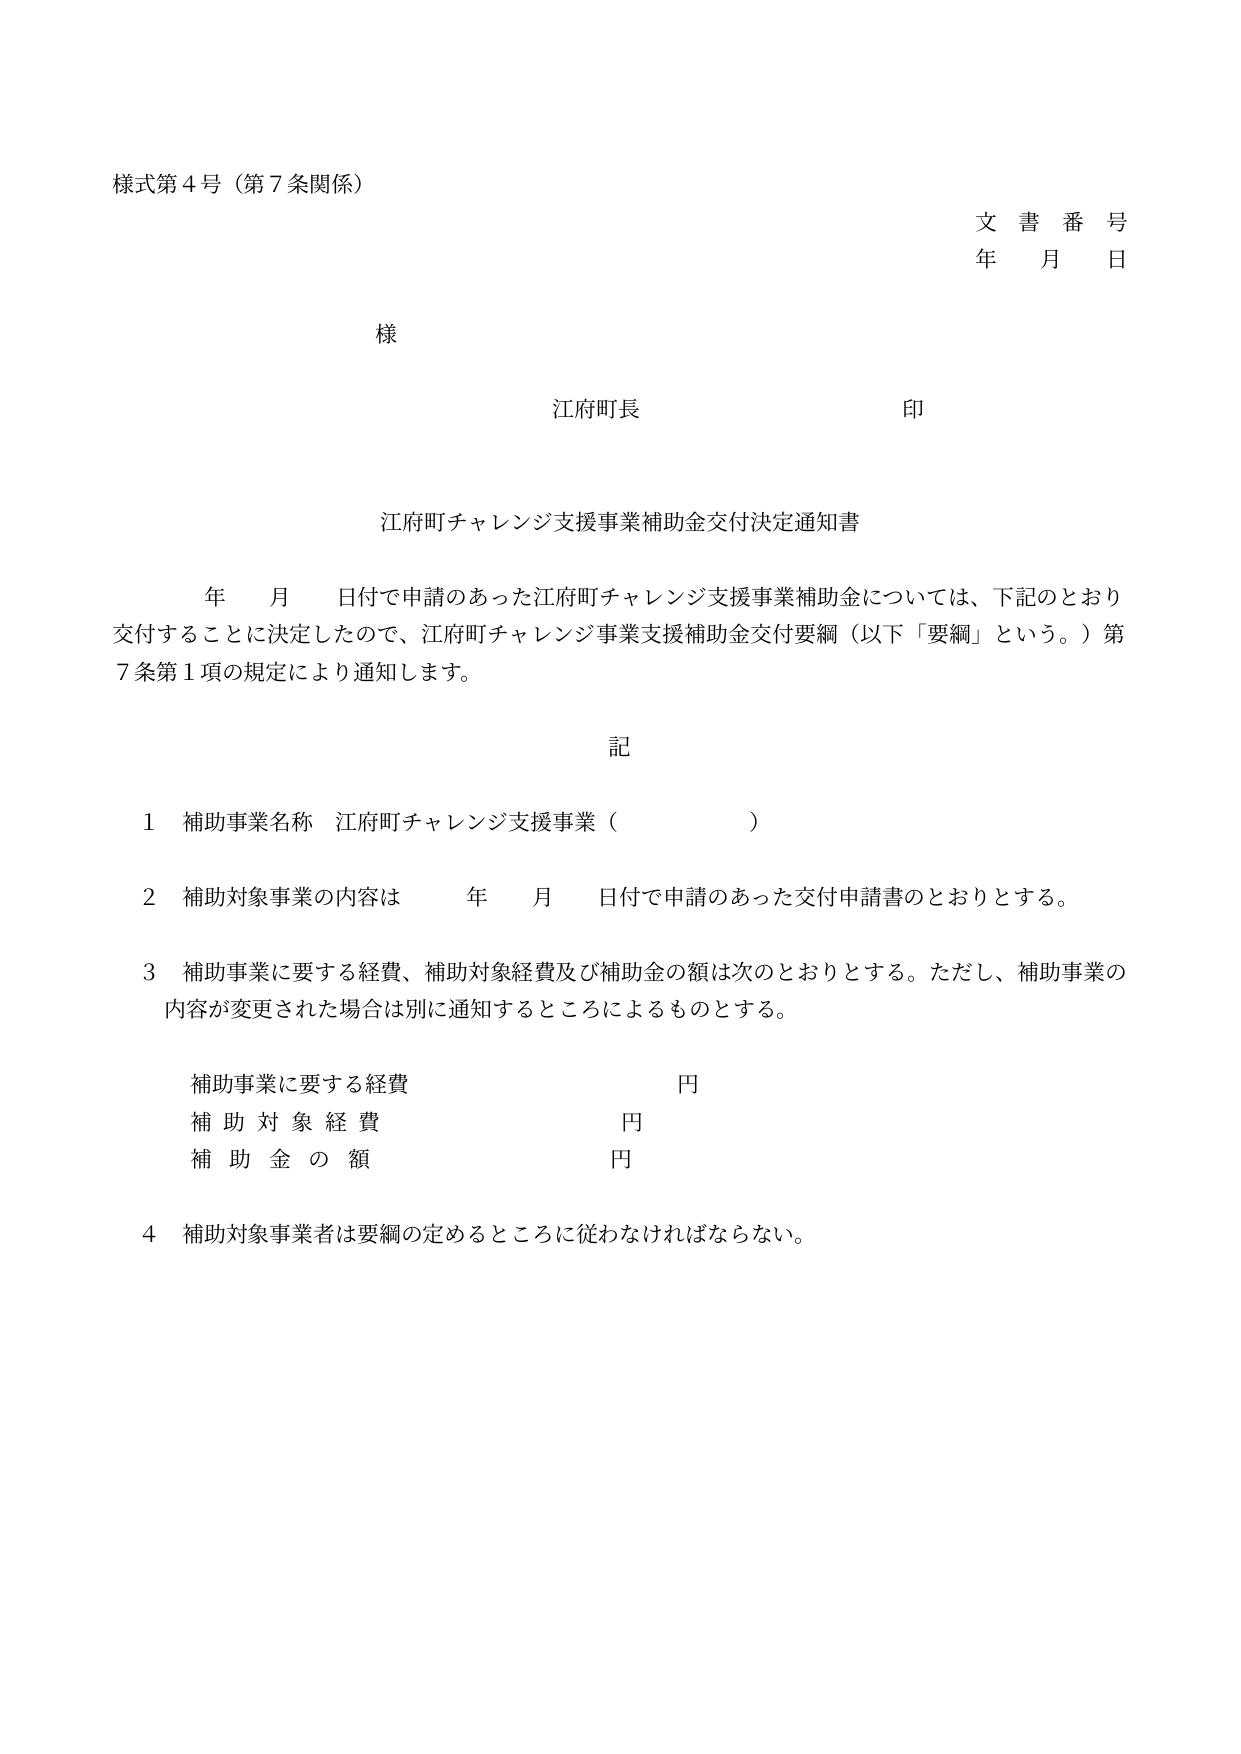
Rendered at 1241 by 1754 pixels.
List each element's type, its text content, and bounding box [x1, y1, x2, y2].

text 江府町長 印 [487, 389, 1128, 427]
text 補助事業に要する経費 円 [190, 1064, 1128, 1102]
text 補助対象経費 円 [190, 1102, 1128, 1139]
text ２ 補助対象事業の内容は 年 月 日付で申請のあった交付申請書のとおりとする。 [138, 877, 1128, 914]
text ４ 補助対象事業者は要綱の定めるところに従わなければならない。 [138, 1214, 1128, 1252]
subtitle 記 [112, 727, 1128, 764]
text １ 補助事業名称 江府町チャレンジ支援事業（ ） [138, 802, 1128, 839]
text ３ 補助事業に要する経費、補助対象経費及び補助金の額は次のとおりとする。ただし、補助事業の内容が変更された場合は別に通知するところによるものとする。 [138, 952, 1128, 1027]
text 補助金の額 円 [190, 1139, 1128, 1177]
text 年 月 日付で申請のあった江府町チャレンジ支援事業補助金については、下記のとおり交付することに決定したので、江府町チャレンジ事業支援補助金交付要綱（以下「要綱」という。）第７条第１項の規定により通知します。 [112, 577, 1128, 689]
text 江府町チャレンジ支援事業補助金交付決定通知書 [112, 502, 1128, 539]
text 様 [112, 314, 1128, 352]
text 年 月 日 [112, 239, 1128, 277]
text 文 書 番 号 [112, 202, 1128, 239]
text 様式第４号（第７条関係） [112, 164, 1128, 202]
